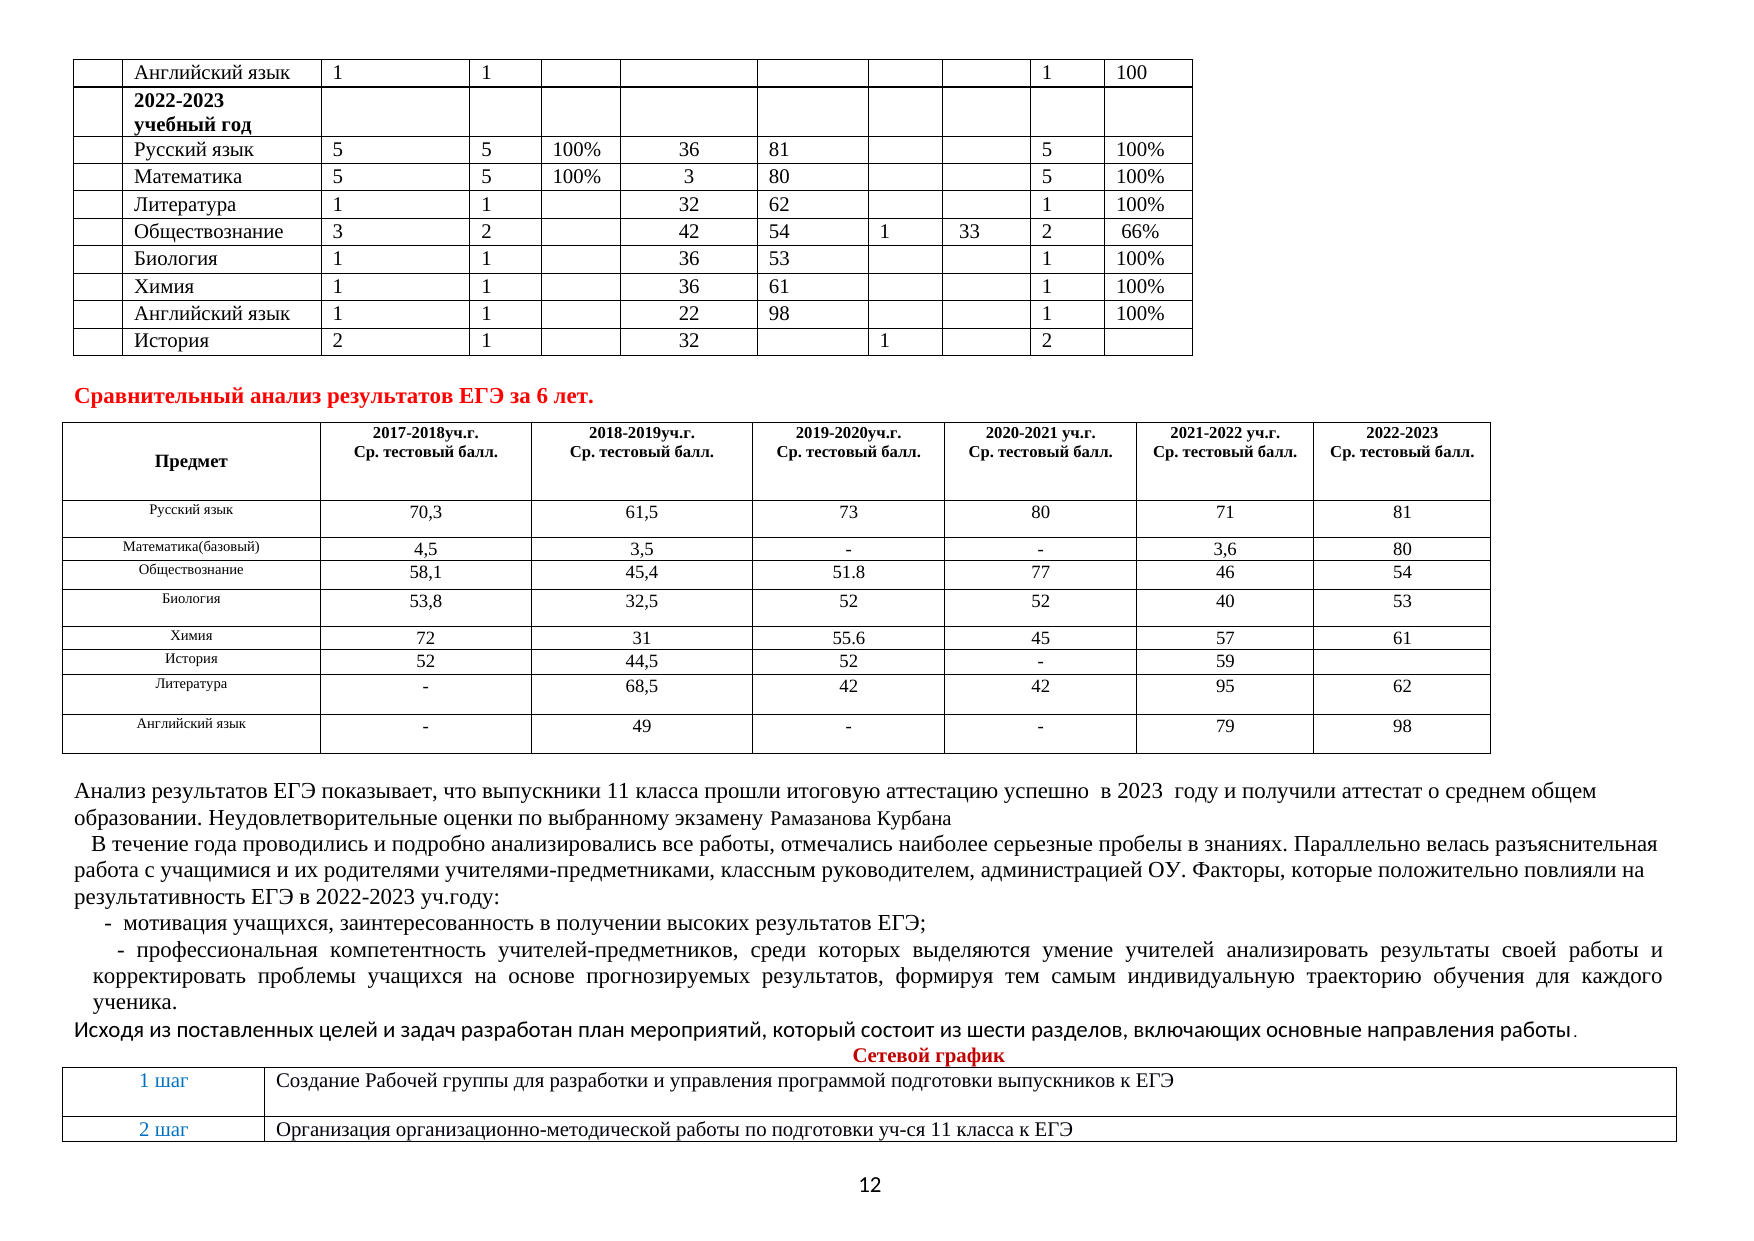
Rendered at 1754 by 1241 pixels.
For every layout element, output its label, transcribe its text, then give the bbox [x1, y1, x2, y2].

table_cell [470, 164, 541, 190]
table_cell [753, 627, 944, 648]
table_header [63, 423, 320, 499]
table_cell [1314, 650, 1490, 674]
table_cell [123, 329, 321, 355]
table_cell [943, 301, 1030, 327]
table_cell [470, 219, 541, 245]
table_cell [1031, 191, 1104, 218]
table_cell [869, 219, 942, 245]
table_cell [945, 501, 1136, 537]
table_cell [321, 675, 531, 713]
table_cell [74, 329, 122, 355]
text - профессиональная компетентность учителей-предметников, среди которых выделяются умение учителей анализировать результаты своей работы и корректировать проблемы учащихся на основе прогнозируемых результатов, формируя тем самым индивидуальную траекторию обучения для каждого ученика. [93, 936, 1665, 1015]
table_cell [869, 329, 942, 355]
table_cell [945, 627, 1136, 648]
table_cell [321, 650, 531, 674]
text Исходя из поставленных целей и задач разработан план мероприятий, который состоит из шести разделов, включающих основные направления работы. [74, 1015, 1665, 1043]
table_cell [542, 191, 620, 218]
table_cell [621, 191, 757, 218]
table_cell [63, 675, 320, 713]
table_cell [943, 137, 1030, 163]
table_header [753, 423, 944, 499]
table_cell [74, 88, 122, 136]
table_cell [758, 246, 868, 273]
text В течение года проводились и подробно анализировались все работы, отмечались наиболее серьезные пробелы в знаниях. Параллельно велась разъяснительная работа с учащимися и их родителями учителями-предметниками, классным руководителем, администрацией ОУ. Факторы, которые положительно повлияли на результативность ЕГЭ в 2022-2023 уч.году: [74, 830, 1665, 909]
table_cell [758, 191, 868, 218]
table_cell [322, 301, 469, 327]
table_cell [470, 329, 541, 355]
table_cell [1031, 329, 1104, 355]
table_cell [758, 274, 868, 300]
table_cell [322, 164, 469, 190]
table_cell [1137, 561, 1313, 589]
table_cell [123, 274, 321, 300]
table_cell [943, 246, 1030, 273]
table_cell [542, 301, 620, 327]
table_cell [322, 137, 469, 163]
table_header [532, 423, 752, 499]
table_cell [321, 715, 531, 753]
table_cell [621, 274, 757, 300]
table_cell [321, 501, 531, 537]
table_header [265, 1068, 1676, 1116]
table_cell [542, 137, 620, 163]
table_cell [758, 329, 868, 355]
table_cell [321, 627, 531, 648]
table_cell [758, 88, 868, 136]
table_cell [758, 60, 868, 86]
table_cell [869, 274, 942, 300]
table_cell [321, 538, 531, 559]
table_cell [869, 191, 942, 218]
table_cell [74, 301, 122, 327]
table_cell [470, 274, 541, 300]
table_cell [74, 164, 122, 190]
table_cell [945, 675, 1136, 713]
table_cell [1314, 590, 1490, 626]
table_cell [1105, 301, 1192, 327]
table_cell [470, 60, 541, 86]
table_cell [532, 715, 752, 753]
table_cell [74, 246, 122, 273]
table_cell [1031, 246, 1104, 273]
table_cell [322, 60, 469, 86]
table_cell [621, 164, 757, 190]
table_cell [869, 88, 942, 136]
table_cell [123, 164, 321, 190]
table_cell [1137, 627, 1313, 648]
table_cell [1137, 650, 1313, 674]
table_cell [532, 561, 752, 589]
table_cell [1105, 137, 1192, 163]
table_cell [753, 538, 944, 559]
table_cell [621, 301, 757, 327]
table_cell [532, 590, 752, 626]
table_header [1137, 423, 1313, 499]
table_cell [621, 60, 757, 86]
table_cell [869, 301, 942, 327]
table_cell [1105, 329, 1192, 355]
text Сравнительный анализ результатов ЕГЭ за 6 лет. [74, 382, 1665, 408]
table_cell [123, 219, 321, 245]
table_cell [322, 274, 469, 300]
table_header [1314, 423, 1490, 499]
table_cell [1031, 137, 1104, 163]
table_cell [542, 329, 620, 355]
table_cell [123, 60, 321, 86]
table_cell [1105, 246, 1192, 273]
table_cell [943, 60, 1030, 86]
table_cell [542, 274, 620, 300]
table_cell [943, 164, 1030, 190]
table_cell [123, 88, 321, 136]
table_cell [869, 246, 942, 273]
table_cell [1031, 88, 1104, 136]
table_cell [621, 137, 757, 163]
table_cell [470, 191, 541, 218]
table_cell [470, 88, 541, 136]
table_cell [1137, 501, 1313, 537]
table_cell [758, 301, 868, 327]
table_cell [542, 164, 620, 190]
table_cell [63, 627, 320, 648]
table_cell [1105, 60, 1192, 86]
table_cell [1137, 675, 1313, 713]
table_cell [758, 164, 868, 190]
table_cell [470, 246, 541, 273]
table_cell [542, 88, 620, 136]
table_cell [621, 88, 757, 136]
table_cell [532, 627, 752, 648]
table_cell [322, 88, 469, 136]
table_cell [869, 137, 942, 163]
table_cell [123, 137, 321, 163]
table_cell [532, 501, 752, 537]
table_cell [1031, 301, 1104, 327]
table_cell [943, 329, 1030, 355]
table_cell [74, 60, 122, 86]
text - мотивация учащихся, заинтересованность в получении высоких результатов ЕГЭ; [93, 909, 1665, 936]
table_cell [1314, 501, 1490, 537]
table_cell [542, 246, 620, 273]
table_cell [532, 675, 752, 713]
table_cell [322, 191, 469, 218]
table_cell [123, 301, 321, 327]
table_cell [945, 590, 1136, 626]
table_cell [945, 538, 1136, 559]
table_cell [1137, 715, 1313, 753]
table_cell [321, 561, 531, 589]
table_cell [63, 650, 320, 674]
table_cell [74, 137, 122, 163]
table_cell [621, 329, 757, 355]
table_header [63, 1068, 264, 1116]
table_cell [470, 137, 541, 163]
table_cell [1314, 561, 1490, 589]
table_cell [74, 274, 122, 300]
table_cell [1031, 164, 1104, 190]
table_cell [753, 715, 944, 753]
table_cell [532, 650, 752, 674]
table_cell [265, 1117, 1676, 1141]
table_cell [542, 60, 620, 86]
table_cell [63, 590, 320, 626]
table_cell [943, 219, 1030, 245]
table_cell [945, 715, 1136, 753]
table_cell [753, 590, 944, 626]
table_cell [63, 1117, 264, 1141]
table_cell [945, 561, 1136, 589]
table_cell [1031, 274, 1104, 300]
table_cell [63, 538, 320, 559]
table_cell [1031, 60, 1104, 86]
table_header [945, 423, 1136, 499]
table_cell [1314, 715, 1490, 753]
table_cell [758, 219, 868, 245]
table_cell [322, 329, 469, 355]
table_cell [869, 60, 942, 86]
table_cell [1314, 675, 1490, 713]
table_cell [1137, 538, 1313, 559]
text Анализ результатов ЕГЭ показывает, что выпускники 11 класса прошли итоговую аттестацию успешно в 2023 году и получили аттестат о среднем общем образовании. Неудовлетворительные оценки по выбранному экзамену Рамазанова Курбана [74, 777, 1665, 830]
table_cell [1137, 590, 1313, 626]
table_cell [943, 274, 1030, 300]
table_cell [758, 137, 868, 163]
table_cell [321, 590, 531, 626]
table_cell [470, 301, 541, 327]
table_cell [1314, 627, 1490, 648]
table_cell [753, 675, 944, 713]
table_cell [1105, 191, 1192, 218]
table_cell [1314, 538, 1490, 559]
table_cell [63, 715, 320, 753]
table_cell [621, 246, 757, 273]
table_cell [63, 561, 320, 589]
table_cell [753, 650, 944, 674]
text Сетевой график [133, 1043, 1665, 1067]
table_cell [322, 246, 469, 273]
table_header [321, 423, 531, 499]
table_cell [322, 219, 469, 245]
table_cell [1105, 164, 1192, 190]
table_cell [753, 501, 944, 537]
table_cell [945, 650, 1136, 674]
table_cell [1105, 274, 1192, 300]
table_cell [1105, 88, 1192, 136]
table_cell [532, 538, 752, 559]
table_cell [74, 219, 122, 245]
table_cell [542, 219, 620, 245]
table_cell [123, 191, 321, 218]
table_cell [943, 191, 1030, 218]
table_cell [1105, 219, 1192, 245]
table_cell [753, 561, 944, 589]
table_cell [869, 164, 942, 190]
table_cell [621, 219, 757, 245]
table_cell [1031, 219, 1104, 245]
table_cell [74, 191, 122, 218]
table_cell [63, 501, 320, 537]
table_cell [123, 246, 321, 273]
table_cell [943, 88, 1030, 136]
